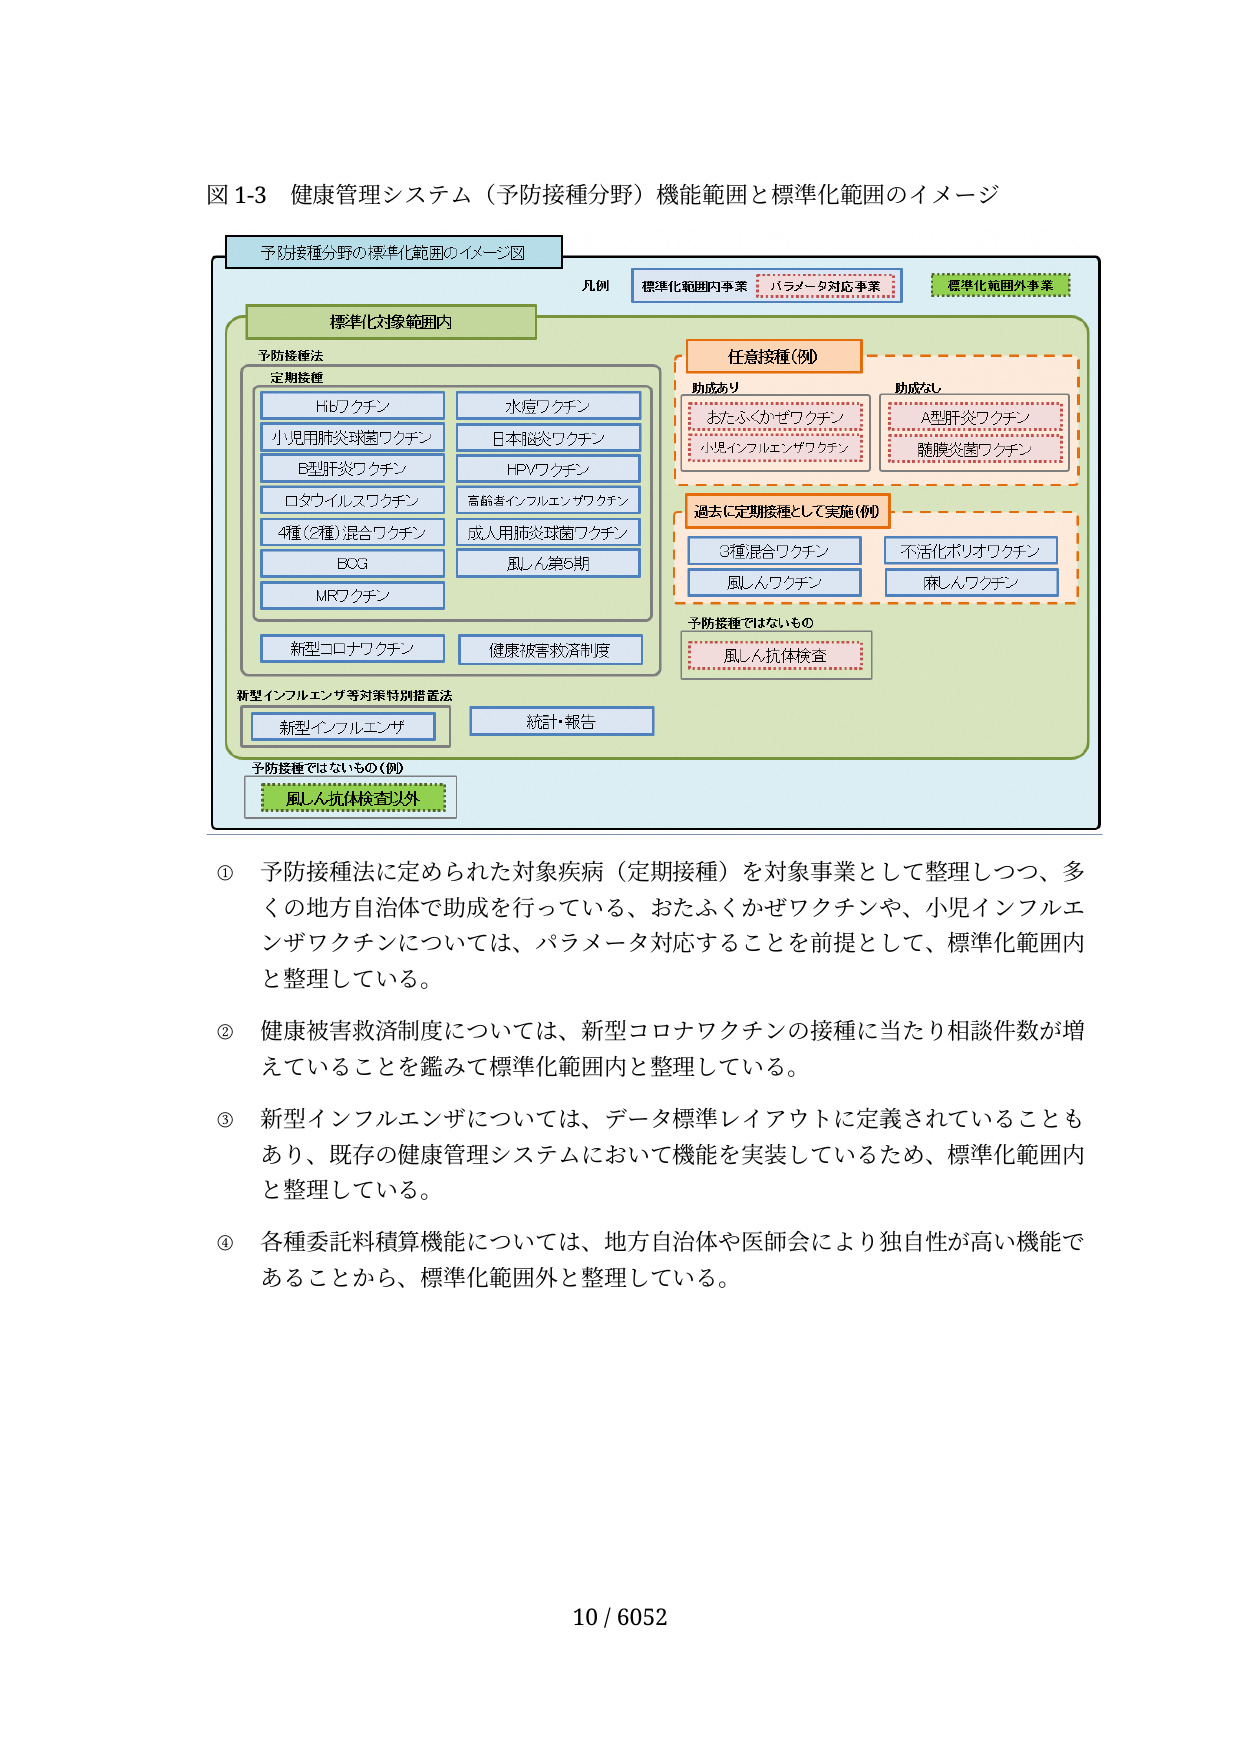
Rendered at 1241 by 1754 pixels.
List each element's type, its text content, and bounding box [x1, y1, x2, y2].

list 図1-3 健康管理システム（予防接種分野）機能範囲と標準化範囲のイメージ [207, 177, 1092, 210]
picture [206, 229, 1103, 835]
list 予防接種法に定められた対象疾病（定期接種）を対象事業として整理しつつ、多くの地方自治体で助成を行っている、おたふくかぜワクチンや、小児インフルエンザワクチンについては、パラメータ対応することを前提として、標準化範囲内と整理している。 [216, 854, 1092, 994]
list 健康被害救済制度については、新型コロナワクチンの接種に当たり相談件数が増えていることを鑑みて標準化範囲内と整理している。 [216, 1013, 1092, 1082]
list 新型インフルエンザについては、データ標準レイアウトに定義されていることもあり、既存の健康管理システムにおいて機能を実装しているため、標準化範囲内と整理している。 [216, 1101, 1092, 1205]
list 各種委託料積算機能については、地方自治体や医師会により独自性が高い機能であることから、標準化範囲外と整理している。 [216, 1224, 1092, 1293]
